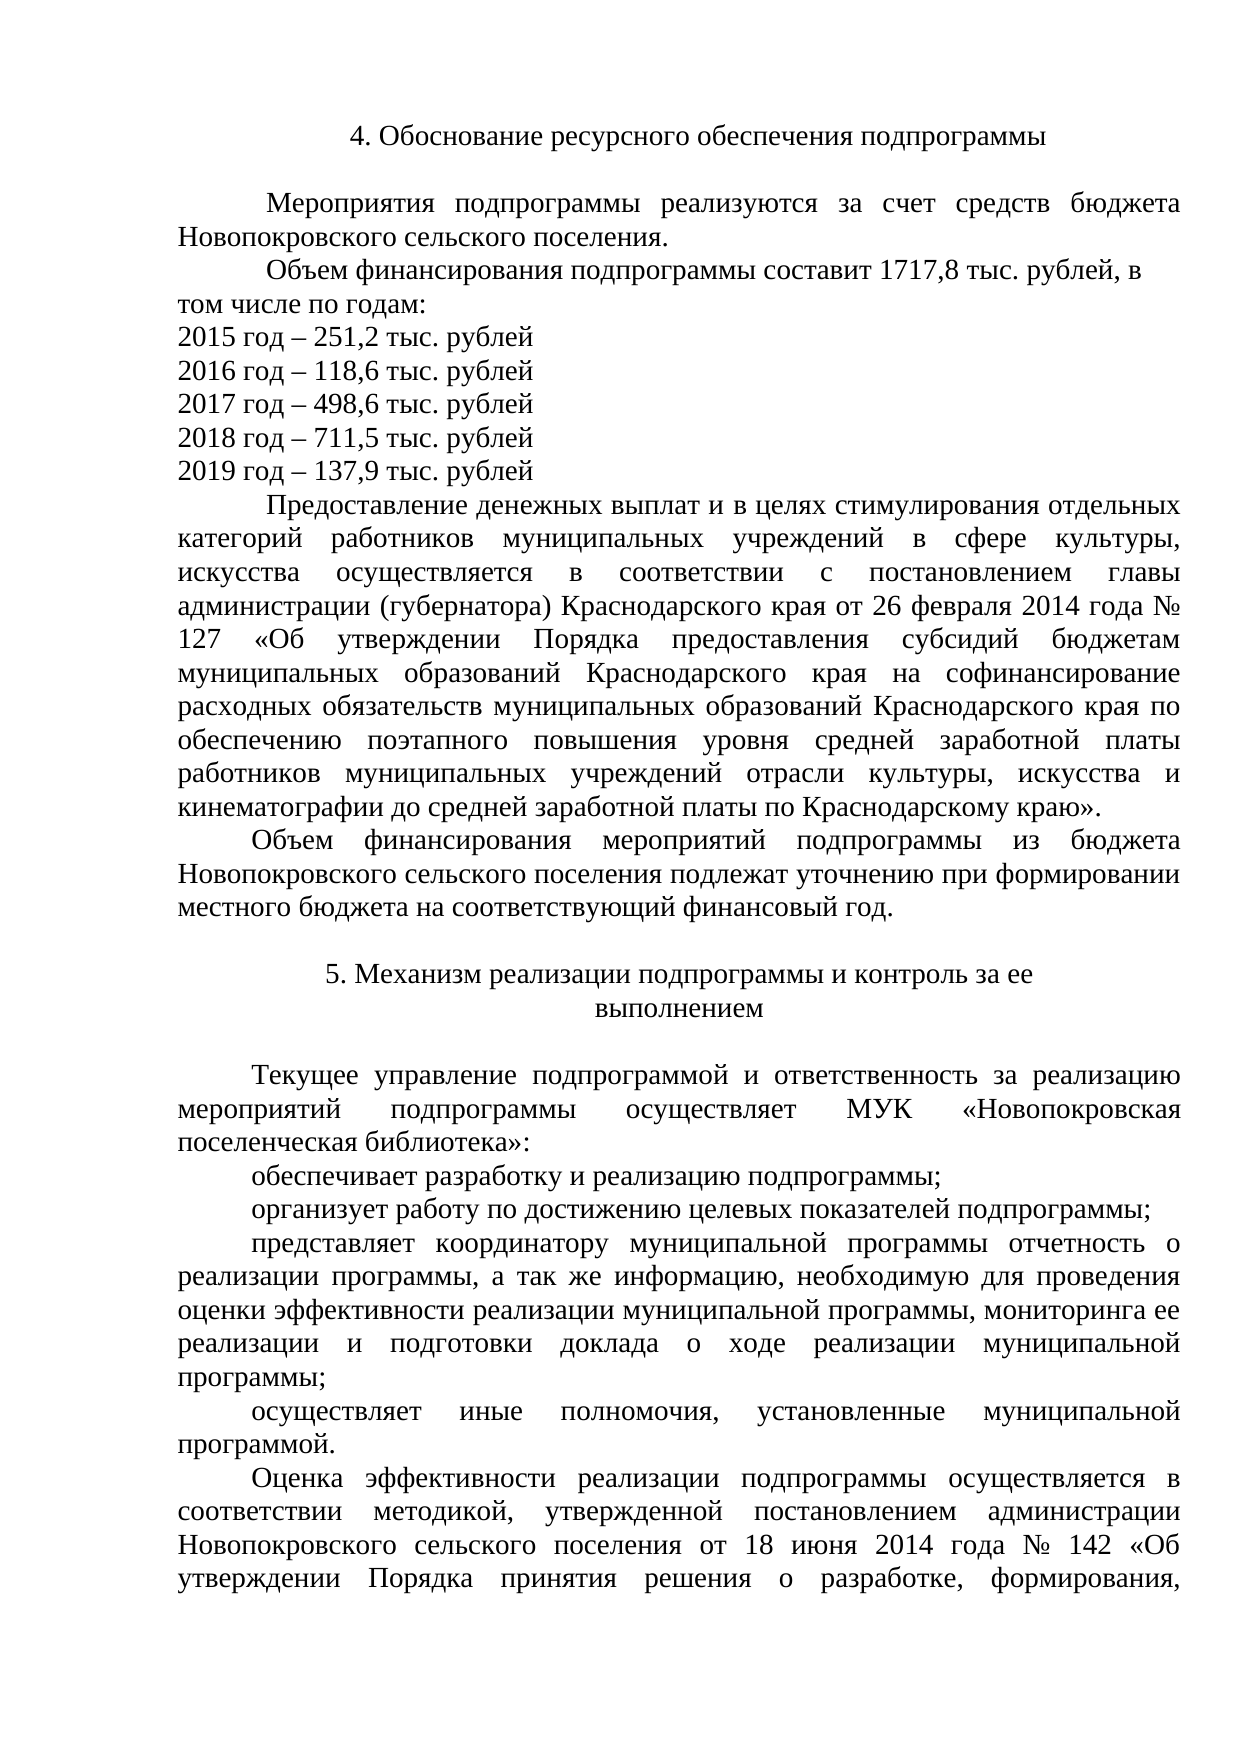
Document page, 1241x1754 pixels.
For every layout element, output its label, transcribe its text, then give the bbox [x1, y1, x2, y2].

text 2019 год – 137,9 тыс. рублей [177, 453, 1181, 487]
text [177, 1460, 1181, 1594]
text 4. Обоснование ресурсного обеспечения подпрограммы [215, 118, 1181, 152]
text представляет координатору муниципальной программы отчетность о реализации программы, а так же информацию, необходимую для проведения оценки эффективности реализации муниципальной программы, мониторинга ее реализации и подготовки доклада о ходе реализации муниципальной программы; [177, 1225, 1181, 1393]
text организует работу по достижению целевых показателей подпрограммы; [177, 1191, 1181, 1225]
text 2015 год – 251,2 тыс. рублей [177, 319, 1181, 353]
text 2018 год – 711,5 тыс. рублей [177, 420, 1181, 453]
text Предоставление денежных выплат и в целях стимулирования отдельных категорий работников муниципальных учреждений в сфере культуры, искусства осуществляется в соответствии с постановлением главы администрации (губернатора) Краснодарского края от 26 февраля 2014 года № 127 «Об утверждении Порядка предоставления субсидий бюджетам муниципальных образований Краснодарского края на софинансирование расходных обязательств муниципальных образований Краснодарского края по обеспечению поэтапного повышения уровня средней заработной платы работников муниципальных учреждений отрасли культуры, искусства и кинематографии до средней заработной платы по Краснодарскому краю». [177, 487, 1181, 822]
text 5. Механизм реализации подпрограммы и контроль за ее [177, 957, 1181, 990]
text 2017 год – 498,6 тыс. рублей [177, 386, 1181, 420]
text выполнением [177, 990, 1181, 1024]
text 2016 год – 118,6 тыс. рублей [177, 353, 1181, 386]
text Текущее управление подпрограммой и ответственность за реализацию мероприятий подпрограммы осуществляет МУК «Новопокровская поселенческая библиотека»: [177, 1057, 1181, 1158]
text осуществляет иные полномочия, установленные муниципальной программой. [177, 1393, 1181, 1460]
text обеспечивает разработку и реализацию подпрограммы; [177, 1158, 1181, 1191]
text Мероприятия подпрограммы реализуются за счет средств бюджета Новопокровского сельского поселения. [177, 185, 1181, 252]
text Объем финансирования мероприятий подпрограммы из бюджета Новопокровского сельского поселения подлежат уточнению при формировании местного бюджета на соответствующий финансовый год. [177, 822, 1181, 923]
text Объем финансирования подпрограммы составит 1717,8 тыс. рублей, в том числе по годам: [177, 252, 1181, 319]
